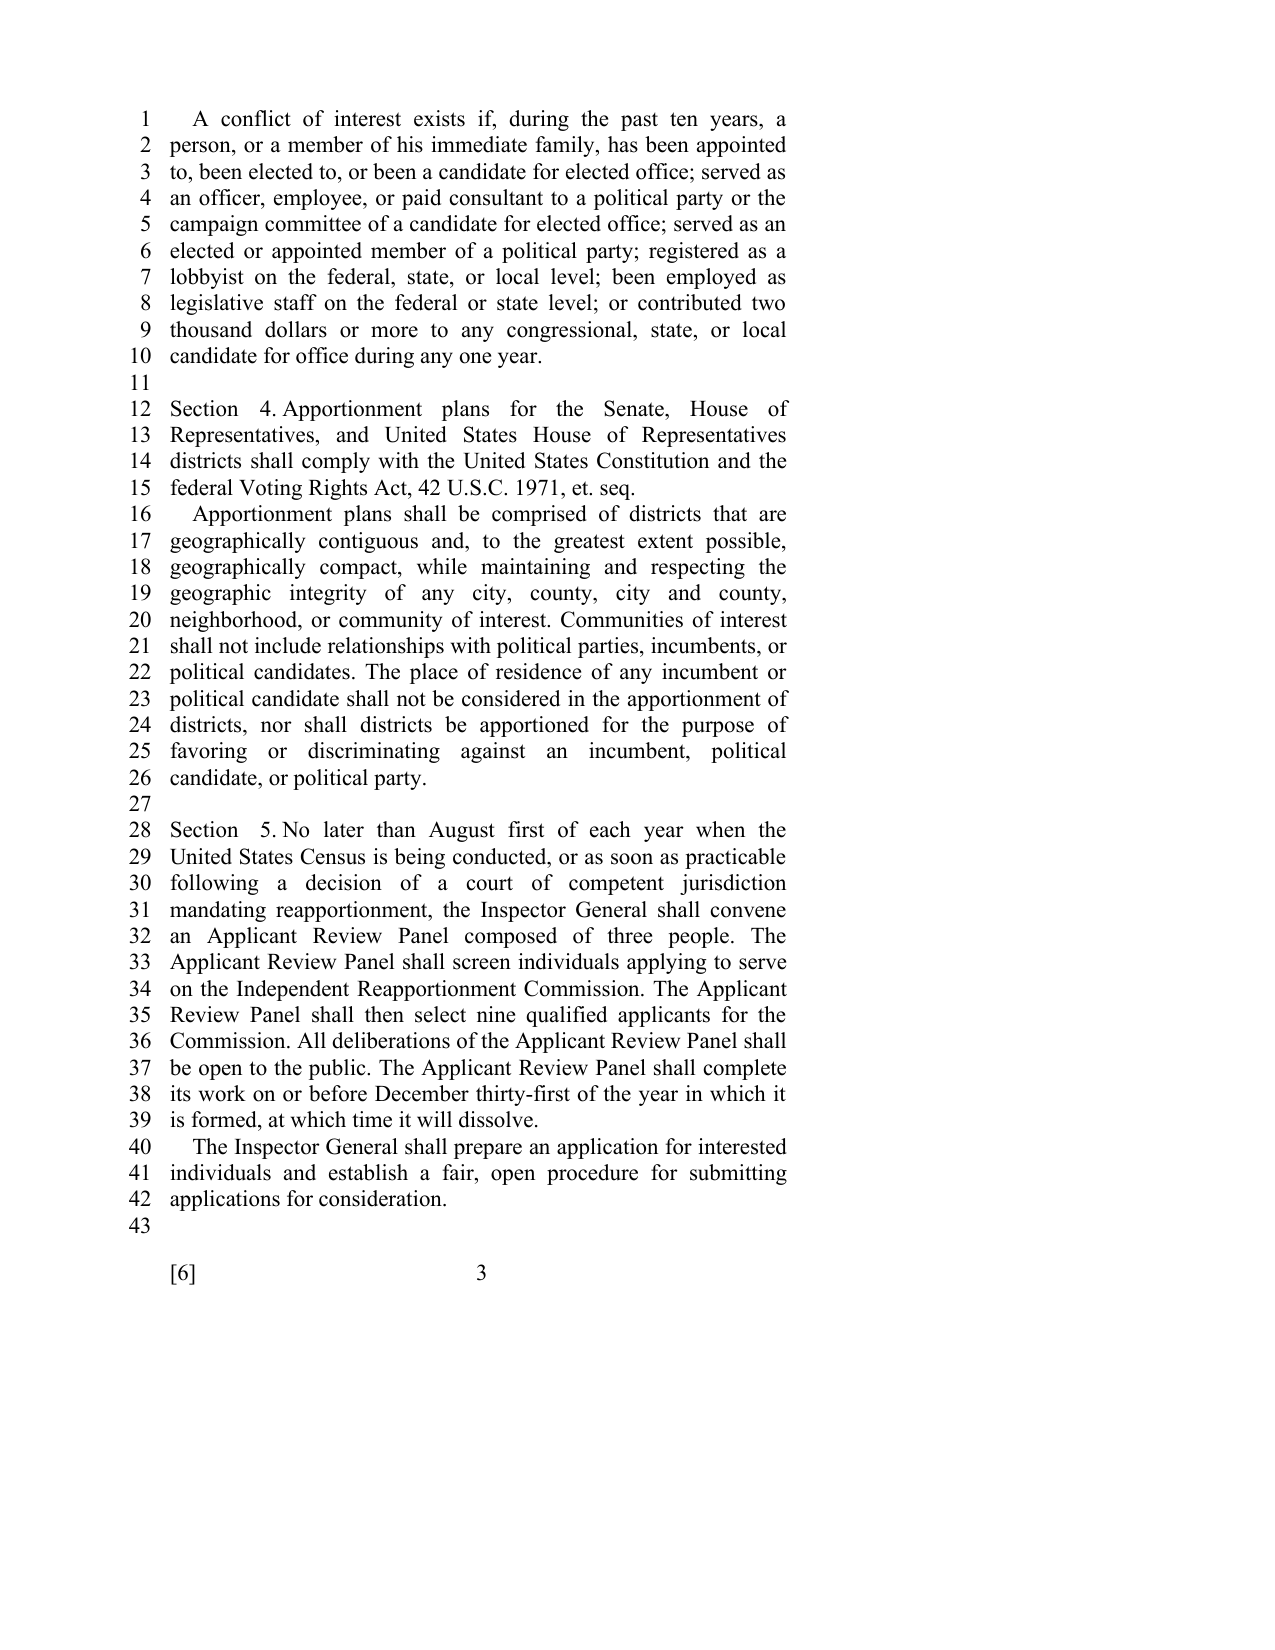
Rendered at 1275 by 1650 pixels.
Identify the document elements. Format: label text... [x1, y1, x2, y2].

text Section 4. Apportionment plans for the Senate, House of Representatives, and United States House of Representatives districts shall comply with the United States Constitution and the federal Voting Rights Act, 42 U.S.C. 1971, et. seq. [169, 395, 787, 500]
text A conflict of interest exists if, during the past ten years, a person, or a member of his immediate family, has been appointed to, been elected to, or been a candidate for elected office; served as an officer, employee, or paid consultant to a political party or the campaign committee of a candidate for elected office; served as an elected or appointed member of a political party; registered as a lobbyist on the federal, state, or local level; been employed as legislative staff on the federal or state level; or contributed two thousand dollars or more to any congressional, state, or local candidate for office during any one year. [169, 105, 787, 368]
text Apportionment plans shall be comprised of districts that are geographically contiguous and, to the greatest extent possible, geographically compact, while maintaining and respecting the geographic integrity of any city, county, city and county, neighborhood, or community of interest. Communities of interest shall not include relationships with political parties, incumbents, or political candidates. The place of residence of any incumbent or political candidate shall not be considered in the apportionment of districts, nor shall districts be apportioned for the purpose of favoring or discriminating against an incumbent, political candidate, or political party. [169, 500, 787, 790]
text Section 5. No later than August first of each year when the United States Census is being conducted, or as soon as practicable following a decision of a court of competent jurisdiction mandating reapportionment, the Inspector General shall convene an Applicant Review Panel composed of three people. The Applicant Review Panel shall screen individuals applying to serve on the Independent Reapportionment Commission. The Applicant Review Panel shall then select nine qualified applicants for the Commission. All deliberations of the Applicant Review Panel shall be open to the public. The Applicant Review Panel shall complete its work on or before December thirty-first of the year in which it is formed, at which time it will dissolve. [169, 817, 787, 1133]
text The Inspector General shall prepare an application for interested individuals and establish a fair, open procedure for submitting applications for consideration. [169, 1133, 787, 1212]
